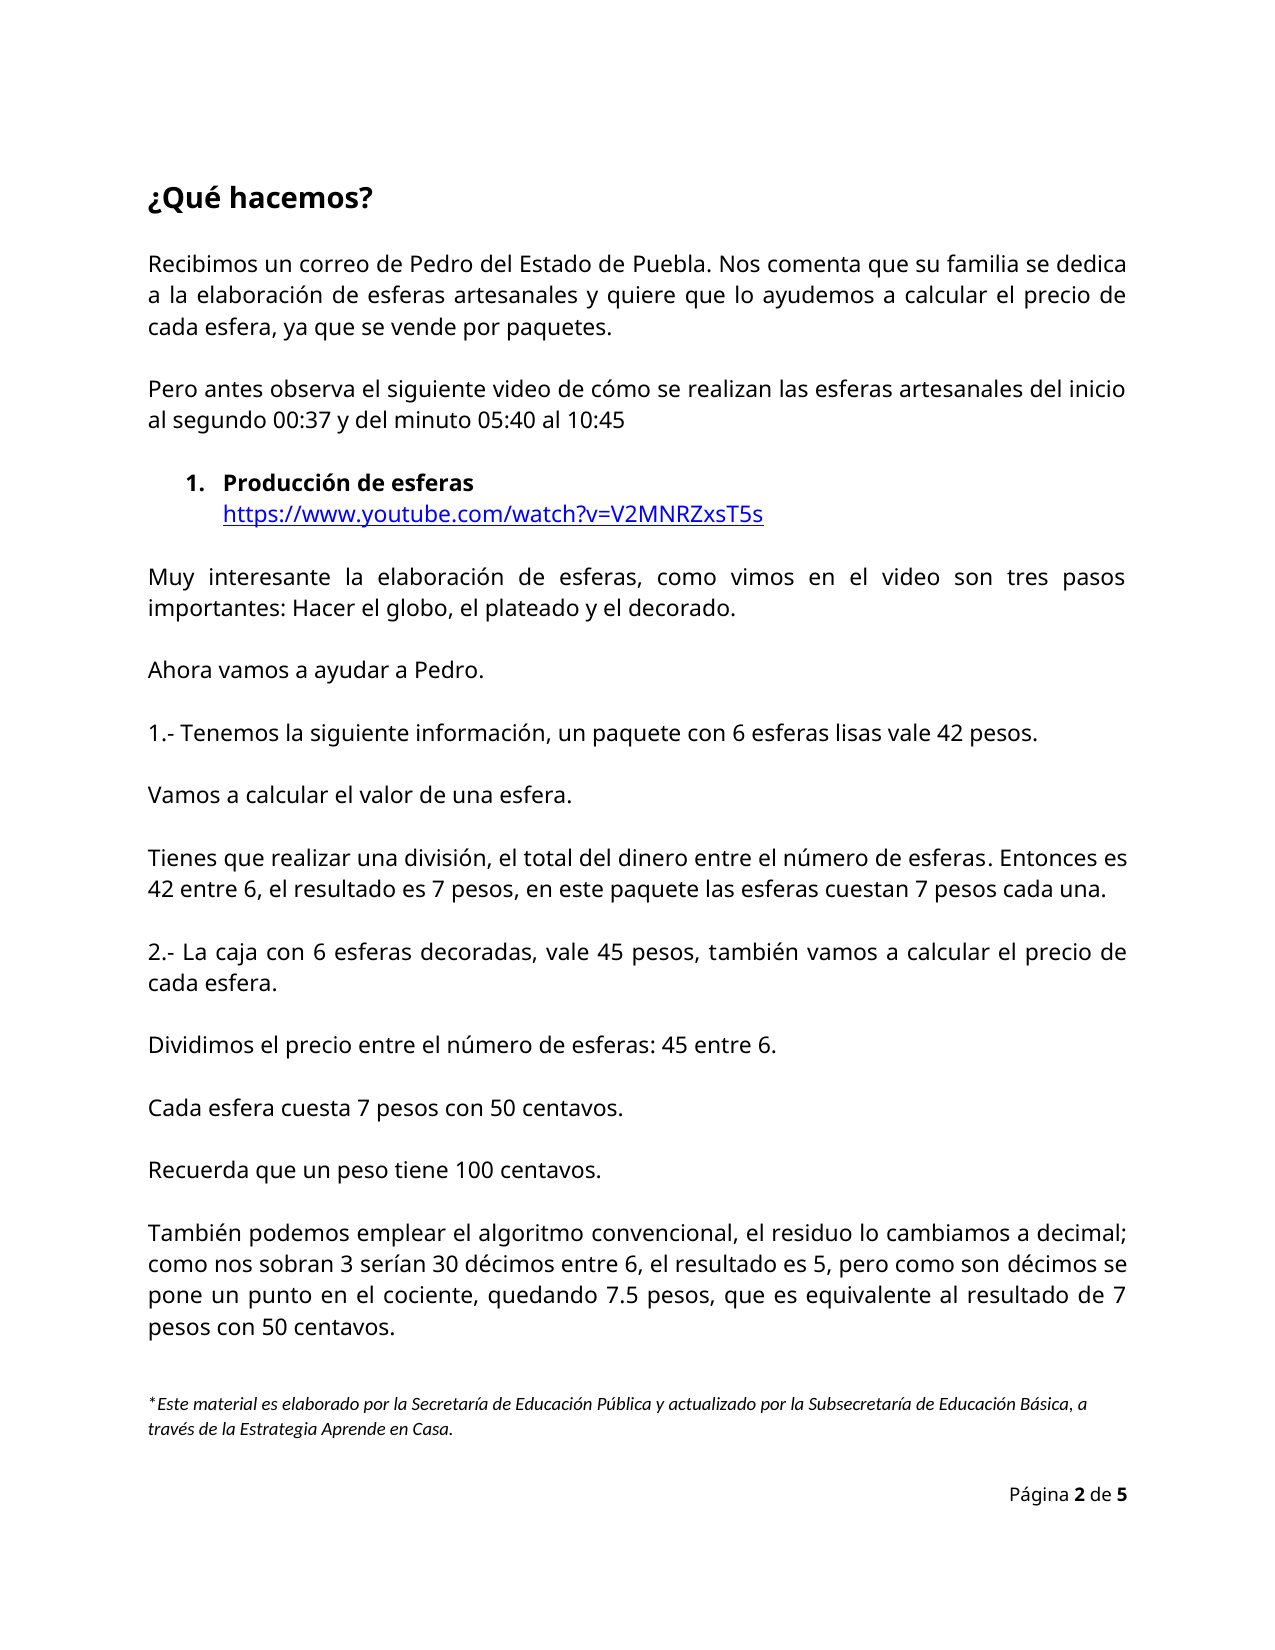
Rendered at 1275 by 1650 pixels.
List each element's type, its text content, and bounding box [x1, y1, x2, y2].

text Dividimos el precio entre el número de esferas: 45 entre 6. [148, 1029, 1127, 1061]
text Muy interesante la elaboración de esferas, como vimos en el video son tres pasos importantes: Hacer el globo, el plateado y el decorado. [148, 561, 1127, 623]
text Recuerda que un peso tiene 100 centavos. [148, 1154, 1127, 1186]
text 2.- La caja con 6 esferas decoradas, vale 45 pesos, también vamos a calcular el precio de cada esfera. [148, 936, 1127, 998]
text Vamos a calcular el valor de una esfera. [148, 779, 1127, 811]
text 1.- Tenemos la siguiente información, un paquete con 6 esferas lisas vale 42 pesos. [148, 717, 1127, 748]
list Producción de esferas [185, 467, 1127, 498]
text Pero antes observa el siguiente video de cómo se realizan las esferas artesanales del inicio al segundo 00:37 y del minuto 05:40 al 10:45 [148, 373, 1127, 436]
text Cada esfera cuesta 7 pesos con 50 centavos. [148, 1092, 1127, 1123]
text También podemos emplear el algoritmo convencional, el residuo lo cambiamos a decimal; como nos sobran 3 serían 30 décimos entre 6, el resultado es 5, pero como son décimos se pone un punto en el cociente, quedando 7.5 pesos, que es equivalente al resultado de 7 pesos con 50 centavos. [148, 1217, 1127, 1342]
text Recibimos un correo de Pedro del Estado de Puebla. Nos comenta que su familia se dedica a la elaboración de esferas artesanales y quiere que lo ayudemos a calcular el precio de cada esfera, ya que se vende por paquetes. [148, 248, 1127, 342]
text https://www.youtube.com/watch?v=V2MNRZxsT5s [148, 498, 1127, 529]
text Ahora vamos a ayudar a Pedro. [148, 654, 1127, 686]
text Tienes que realizar una división, el total del dinero entre el número de esferas. Entonces es 42 entre 6, el resultado es 7 pesos, en este paquete las esferas cuestan 7 pesos cada una. [148, 842, 1127, 904]
text ¿Qué hacemos? [148, 177, 1127, 217]
